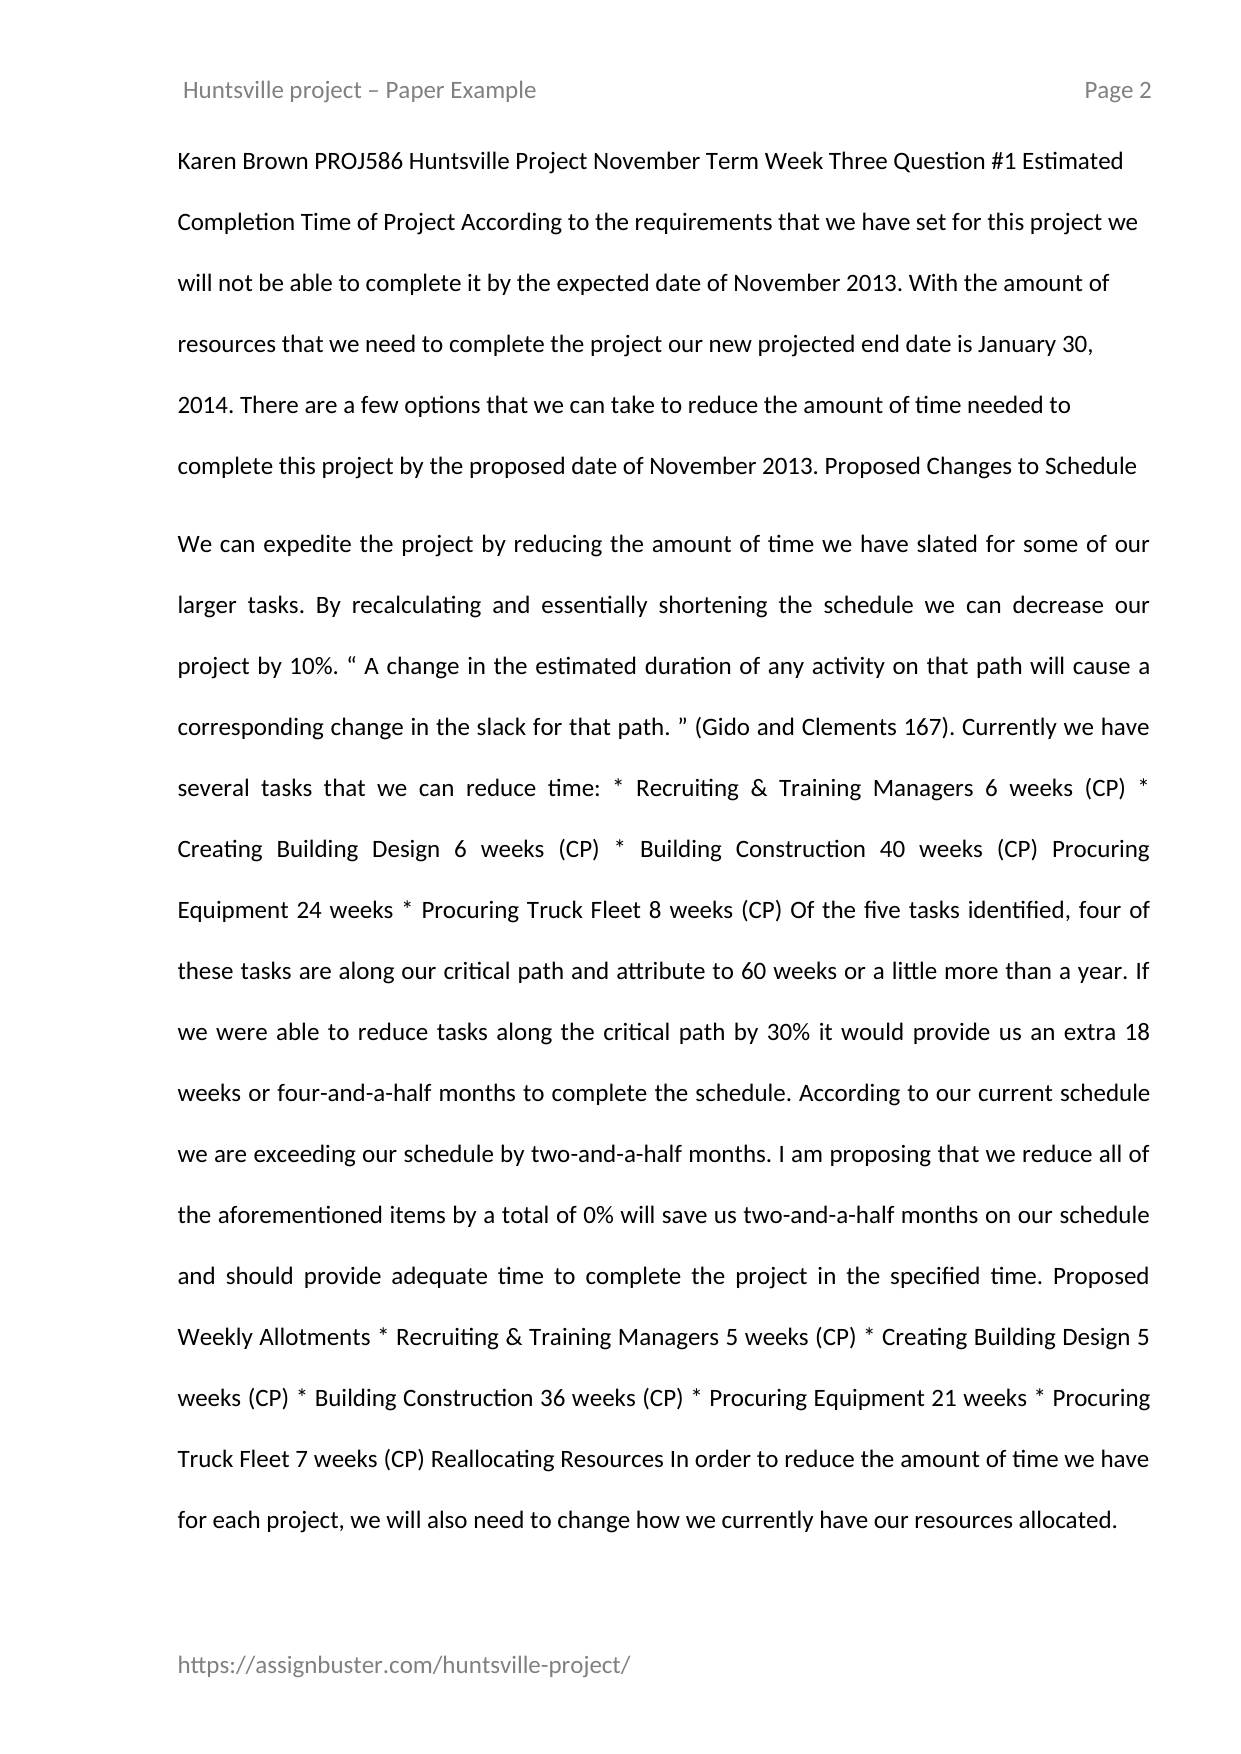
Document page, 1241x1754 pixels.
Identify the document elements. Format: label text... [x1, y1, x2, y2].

text Karen Brown PROJ586 Huntsville Project November Term Week Three Question #1 Estimated Completion Time of Project According to the requirements that we have set for this project we will not be able to complete it by the expected date of November 2013. With the amount of resources that we need to complete the project our new projected end date is January 30, 2014. There are a few options that we can take to reduce the amount of time needed to complete this project by the proposed date of November 2013. Proposed Changes to Schedule [177, 145, 1152, 481]
text We can expedite the project by reducing the amount of time we have slated for some of our larger tasks. By recalculating and essentially shortening the schedule we can decrease our project by 10%. “ A change in the estimated duration of any activity on that path will cause a corresponding change in the slack for that path. ” (Gido and Clements 167). Currently we have several tasks that we can reduce time: * Recruiting & Training Managers 6 weeks (CP) * Creating Building Design 6 weeks (CP) * Building Construction 40 weeks (CP) Procuring Equipment 24 weeks * Procuring Truck Fleet 8 weeks (CP) Of the five tasks identified, four of these tasks are along our critical path and attribute to 60 weeks or a little more than a year. If we were able to reduce tasks along the critical path by 30% it would provide us an extra 18 weeks or four-and-a-half months to complete the schedule. According to our current schedule we are exceeding our schedule by two-and-a-half months. I am proposing that we reduce all of the aforementioned items by a total of 0% will save us two-and-a-half months on our schedule and should provide adequate time to complete the project in the specified time. Proposed Weekly Allotments * Recruiting & Training Managers 5 weeks (CP) * Creating Building Design 5 weeks (CP) * Building Construction 36 weeks (CP) * Procuring Equipment 21 weeks * Procuring Truck Fleet 7 weeks (CP) Reallocating Resources In order to reduce the amount of time we have for each project, we will also need to change how we currently have our resources allocated. [177, 528, 1152, 1535]
